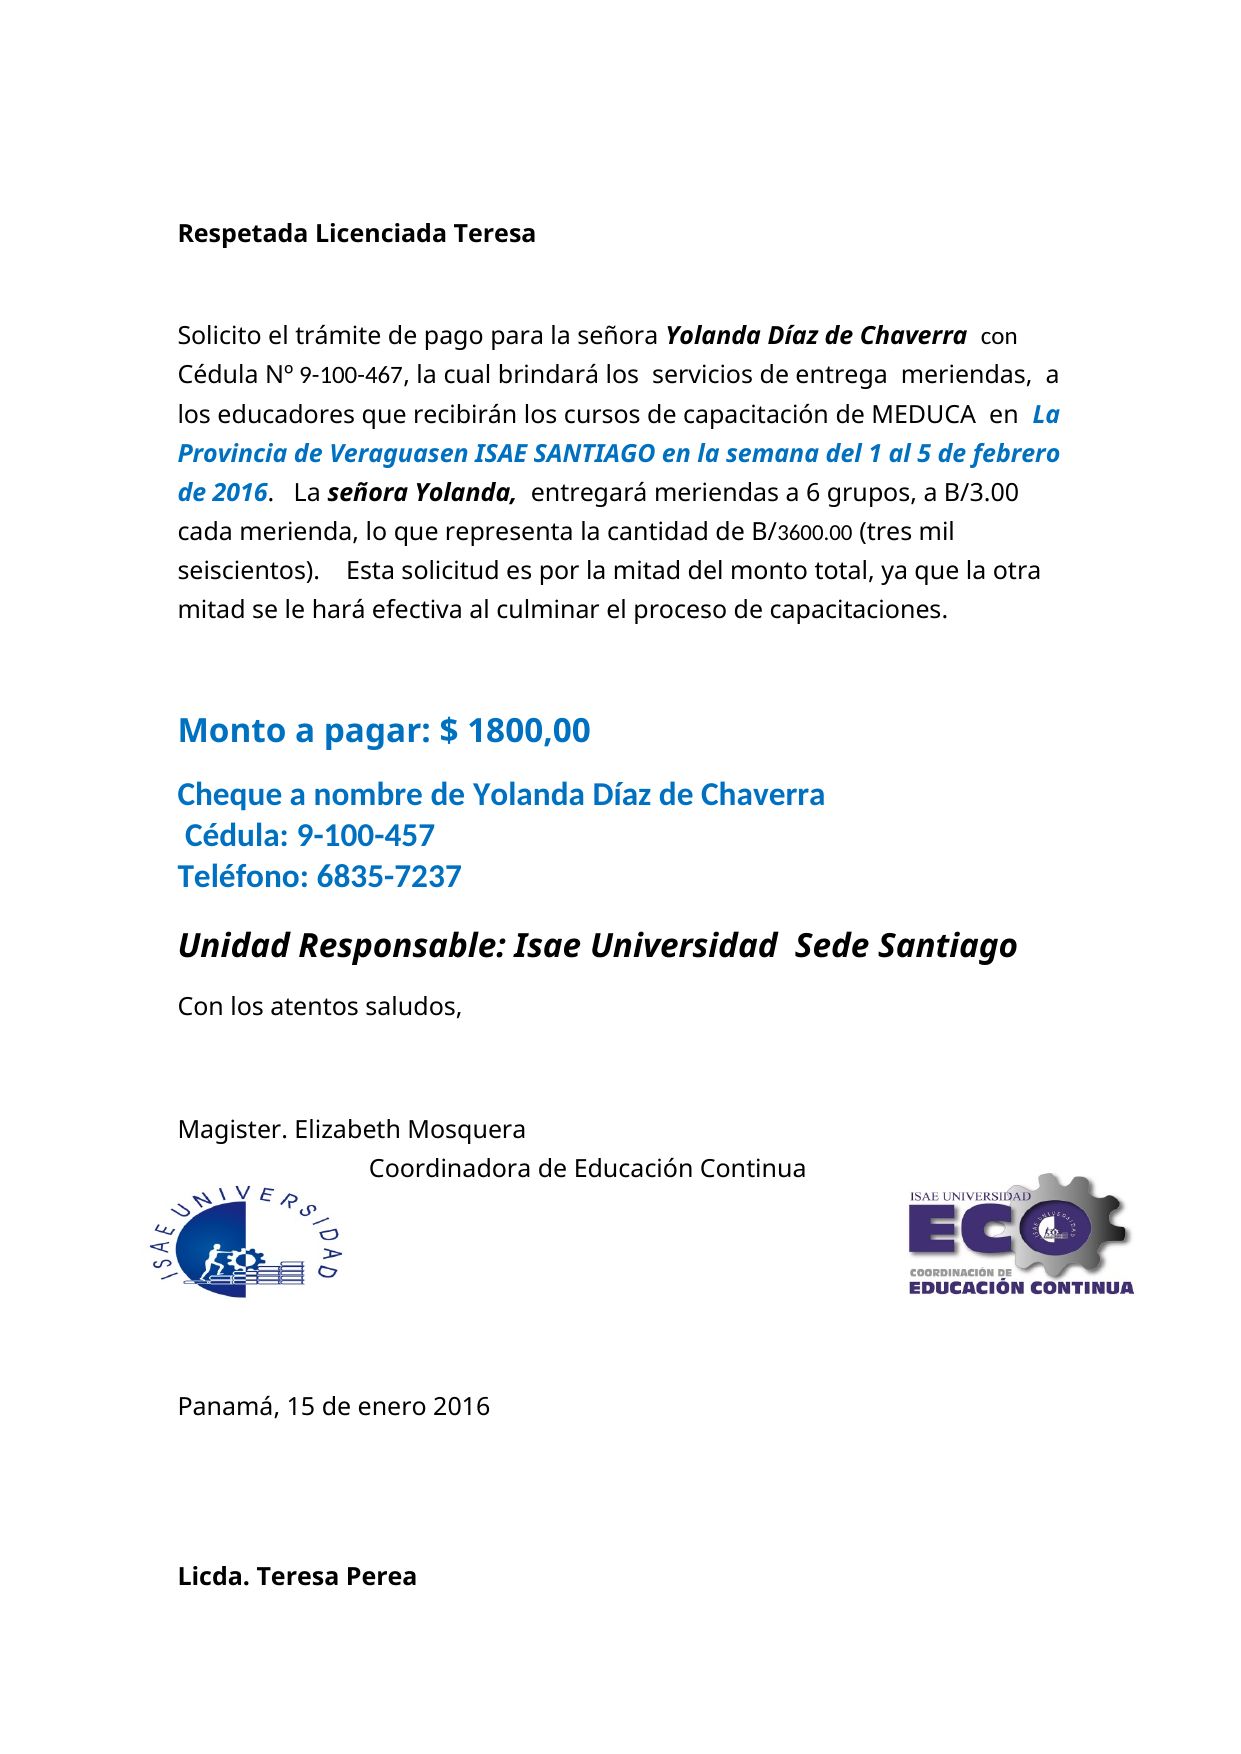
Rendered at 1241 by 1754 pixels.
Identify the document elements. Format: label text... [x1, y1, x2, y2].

text Cheque a nombre de Yolanda Díaz de Chaverra [177, 773, 1063, 814]
text Panamá, 15 de enero 2016 [177, 1388, 1063, 1423]
text Monto a pagar: $ 1800,00 [177, 707, 1063, 752]
text Licda. Teresa Perea [177, 1559, 1063, 1593]
text Solicito el trámite de pago para la señora Yolanda Díaz de Chaverra con Cédula Nº 9-100-467, la cual brindará los servicios de entrega meriendas, a los educadores que recibirán los cursos de capacitación de MEDUCA en La Provincia de Veraguasen ISAE SANTIAGO en la semana del 1 al 5 de febrero de 2016. La señora Yolanda, entregará meriendas a 6 grupos, a B/3.00 cada merienda, lo que representa la cantidad de B/3600.00 (tres mil seiscientos). Esta solicitud es por la mitad del monto total, ya que la otra mitad se le hará efectiva al culminar el proceso de capacitaciones. [177, 318, 1063, 626]
picture [140, 1168, 350, 1315]
text Coordinadora de Educación Continua [177, 1151, 1063, 1185]
text Cédula: 9-100-457 [177, 814, 1063, 855]
text Magister. Elizabeth Mosquera [177, 1112, 1063, 1146]
picture [903, 1168, 1143, 1301]
text Respetada Licenciada Teresa [177, 216, 1063, 250]
text Teléfono: 6835-7237 [177, 855, 1063, 895]
text Con los atentos saludos, [177, 988, 1063, 1023]
text Unidad Responsable: Isae Universidad Sede Santiago [177, 922, 1063, 968]
